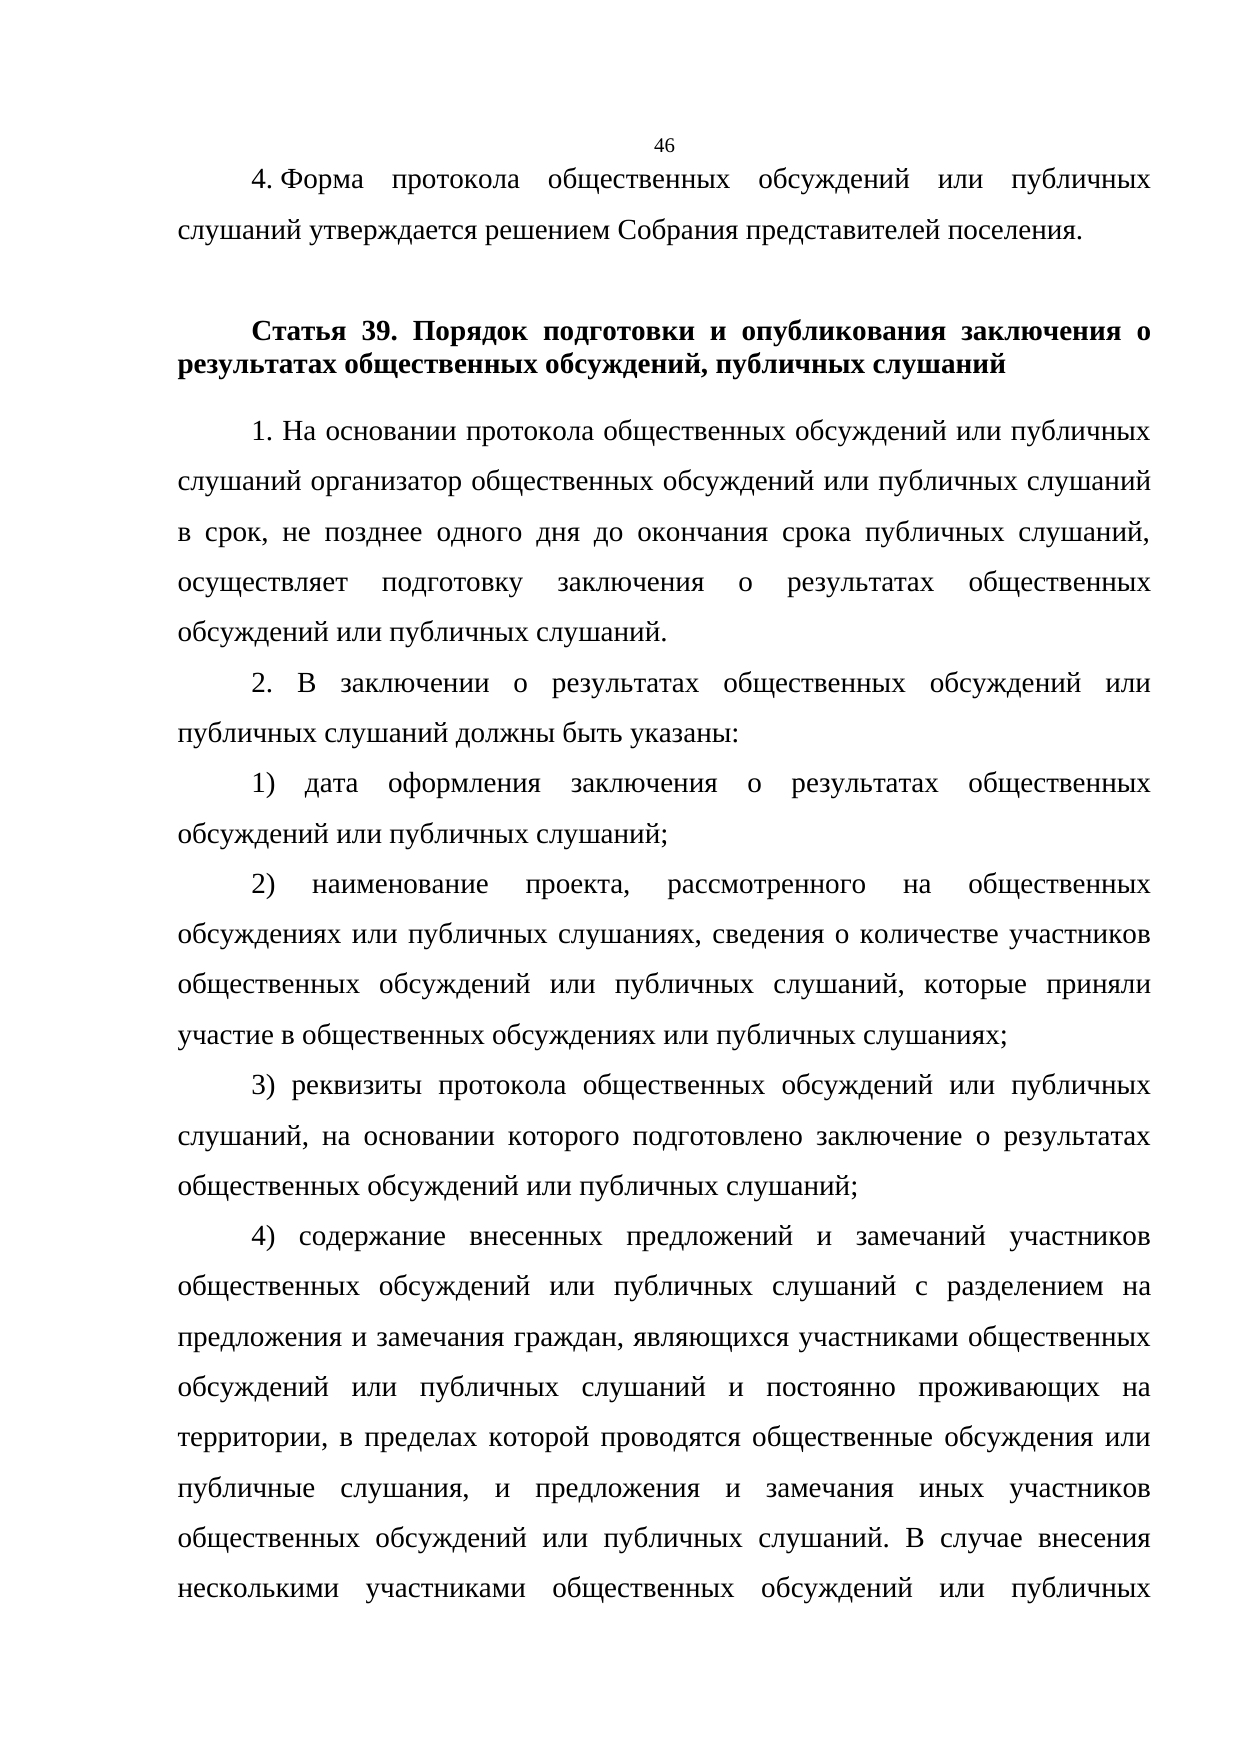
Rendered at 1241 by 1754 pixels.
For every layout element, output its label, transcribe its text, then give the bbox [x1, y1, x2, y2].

text 2) наименование проекта, рассмотренного на общественных обсуждениях или публичных слушаниях, сведения о количестве участников общественных обсуждений или публичных слушаний, которые приняли участие в общественных обсуждениях или публичных слушаниях; [177, 866, 1152, 1051]
text 1) дата оформления заключения о результатах общественных обсуждений или публичных слушаний; [177, 765, 1152, 849]
text 4. Форма протокола общественных обсуждений или публичных слушаний утверждается решением Собрания представителей поселения. [177, 162, 1152, 246]
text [177, 1218, 1152, 1604]
text 2. В заключении о результатах общественных обсуждений или публичных слушаний должны быть указаны: [177, 665, 1152, 749]
text Статья 39. Порядок подготовки и опубликования заключения о результатах общественных обсуждений, публичных слушаний [177, 313, 1152, 380]
text 3) реквизиты протокола общественных обсуждений или публичных слушаний, на основании которого подготовлено заключение о результатах общественных обсуждений или публичных слушаний; [177, 1067, 1152, 1201]
text 1. На основании протокола общественных обсуждений или публичных слушаний организатор общественных обсуждений или публичных слушаний в срок, не позднее одного дня до окончания срока публичных слушаний, осуществляет подготовку заключения о результатах общественных обсуждений или публичных слушаний. [177, 413, 1152, 648]
